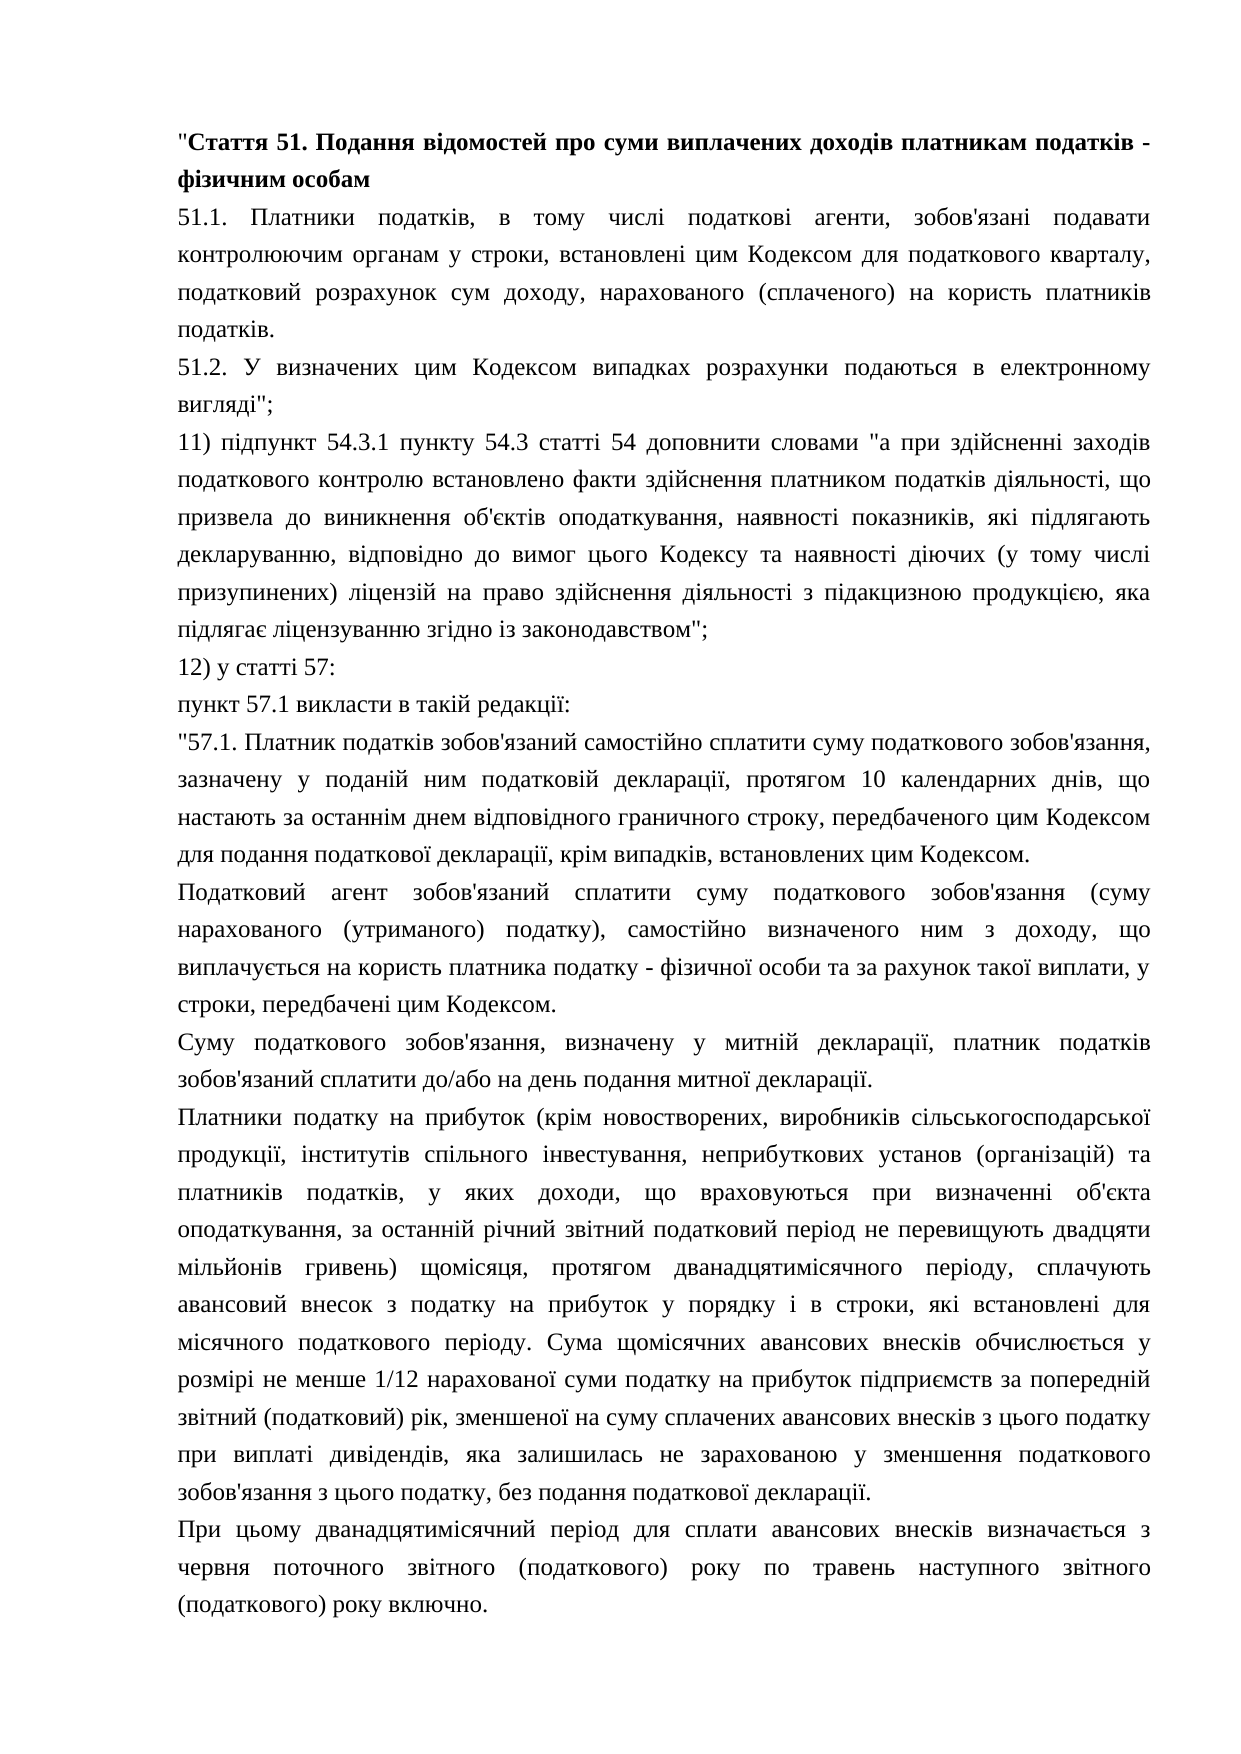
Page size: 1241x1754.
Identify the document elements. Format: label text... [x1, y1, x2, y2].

text Суму податкового зобов'язання, визначену у митній декларації, платник податків зобов'язаний сплатити до/або на день подання митної декларації. [177, 1018, 1152, 1093]
text 51.2. У визначених цим Кодексом випадках розрахунки подаються в електронному вигляді"; [177, 343, 1152, 418]
text Податковий агент зобов'язаний сплатити суму податкового зобов'язання (суму нарахованого (утриманого) податку), самостійно визначеного ним з доходу, що виплачується на користь платника податку - фізичної особи та за рахунок такої виплати, у строки, передбачені цим Кодексом. [177, 868, 1152, 1018]
text При цьому дванадцятимісячний період для сплати авансових внесків визначається з червня поточного звітного (податкового) року по травень наступного звітного (податкового) року включно. [177, 1506, 1152, 1618]
text 11) підпункт 54.3.1 пункту 54.3 статті 54 доповнити словами "а при здійсненні заходів податкового контролю встановлено факти здійснення платником податків діяльності, що призвела до виникнення об'єктів оподаткування, наявності показників, які підлягають декларуванню, відповідно до вимог цього Кодексу та наявності діючих (у тому числі призупинених) ліцензій на право здійснення діяльності з підакцизною продукцією, яка підлягає ліцензуванню згідно із законодавством"; [177, 418, 1152, 643]
text 51.1. Платники податків, в тому числі податкові агенти, зобов'язані подавати контролюючим органам у строки, встановлені цим Кодексом для податкового кварталу, податковий розрахунок сум доходу, нарахованого (сплаченого) на користь платників податків. [177, 193, 1152, 343]
text 12) у статті 57: [177, 643, 1152, 681]
text "57.1. Платник податків зобов'язаний самостійно сплатити суму податкового зобов'язання, зазначену у поданій ним податковій декларації, протягом 10 календарних днів, що настають за останнім днем відповідного граничного строку, передбаченого цим Кодексом для подання податкової декларації, крім випадків, встановлених цим Кодексом. [177, 718, 1152, 868]
text "Стаття 51. Подання відомостей про суми виплачених доходів платникам податків - фізичним особам [177, 118, 1152, 193]
text Платники податку на прибуток (крім новостворених, виробників сільськогосподарської продукції, інститутів спільного інвестування, неприбуткових установ (організацій) та платників податків, у яких доходи, що враховуються при визначенні об'єкта оподаткування, за останній річний звітний податковий період не перевищують двадцяти мільйонів гривень) щомісяця, протягом дванадцятимісячного періоду, сплачують авансовий внесок з податку на прибуток у порядку і в строки, які встановлені для місячного податкового періоду. Сума щомісячних авансових внесків обчислюється у розмірі не менше 1/12 нарахованої суми податку на прибуток підприємств за попередній звітний (податковий) рік, зменшеної на суму сплачених авансових внесків з цього податку при виплаті дивідендів, яка залишилась не зарахованою у зменшення податкового зобов'язання з цього податку, без подання податкової декларації. [177, 1093, 1152, 1506]
text пункт 57.1 викласти в такій редакції: [177, 681, 1152, 718]
